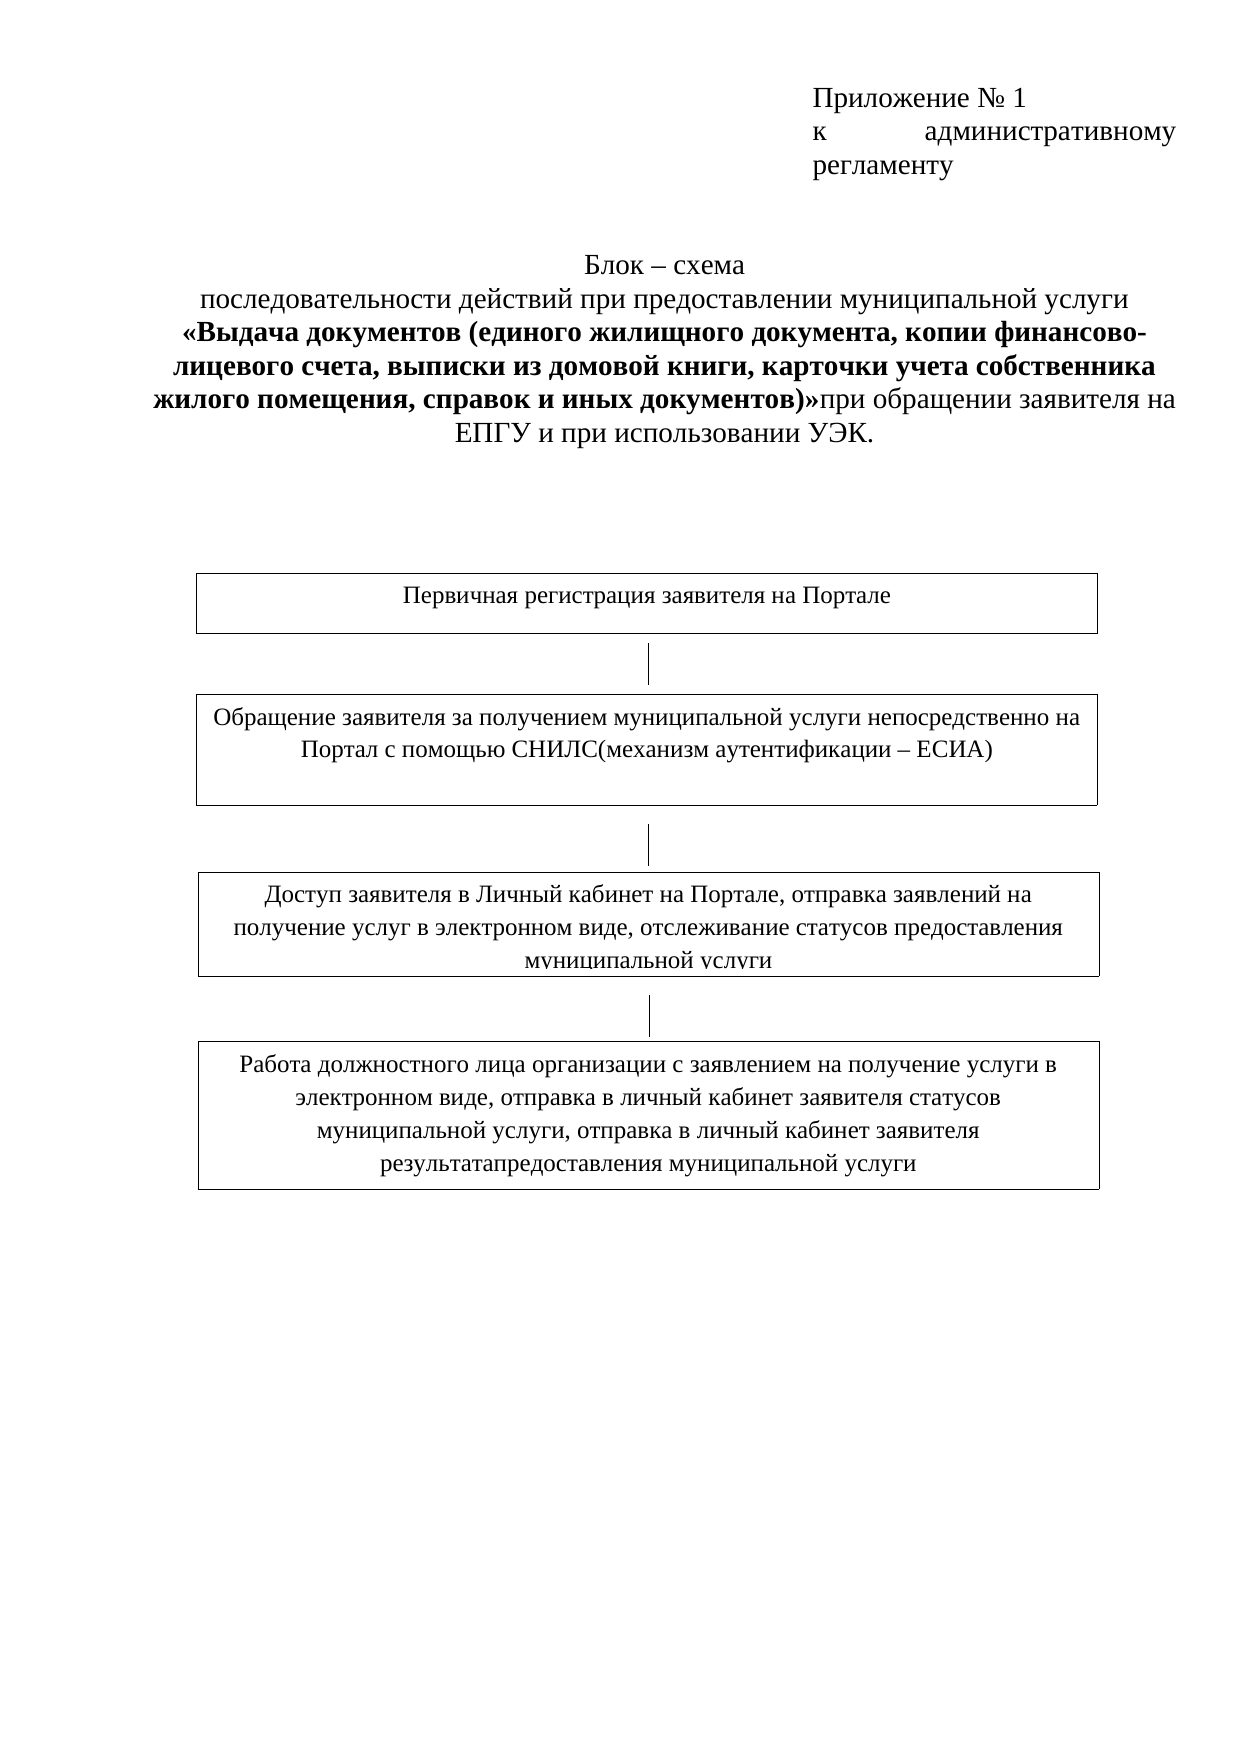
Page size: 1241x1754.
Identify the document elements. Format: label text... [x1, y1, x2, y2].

text Приложение № 1 [812, 80, 1176, 113]
text Блок – схема [148, 247, 1181, 281]
text «Выдача документов (единого жилищного документа, копии финансово-лицевого счета, выписки из домовой книги, карточки учета собственника жилого помещения, справок и иных документов)»при обращении заявителя на ЕПГУ и при использовании УЭК. [148, 314, 1181, 449]
text к административному регламенту [812, 113, 1176, 180]
text последовательности действий при предоставлении муниципальной услуги [148, 281, 1181, 314]
